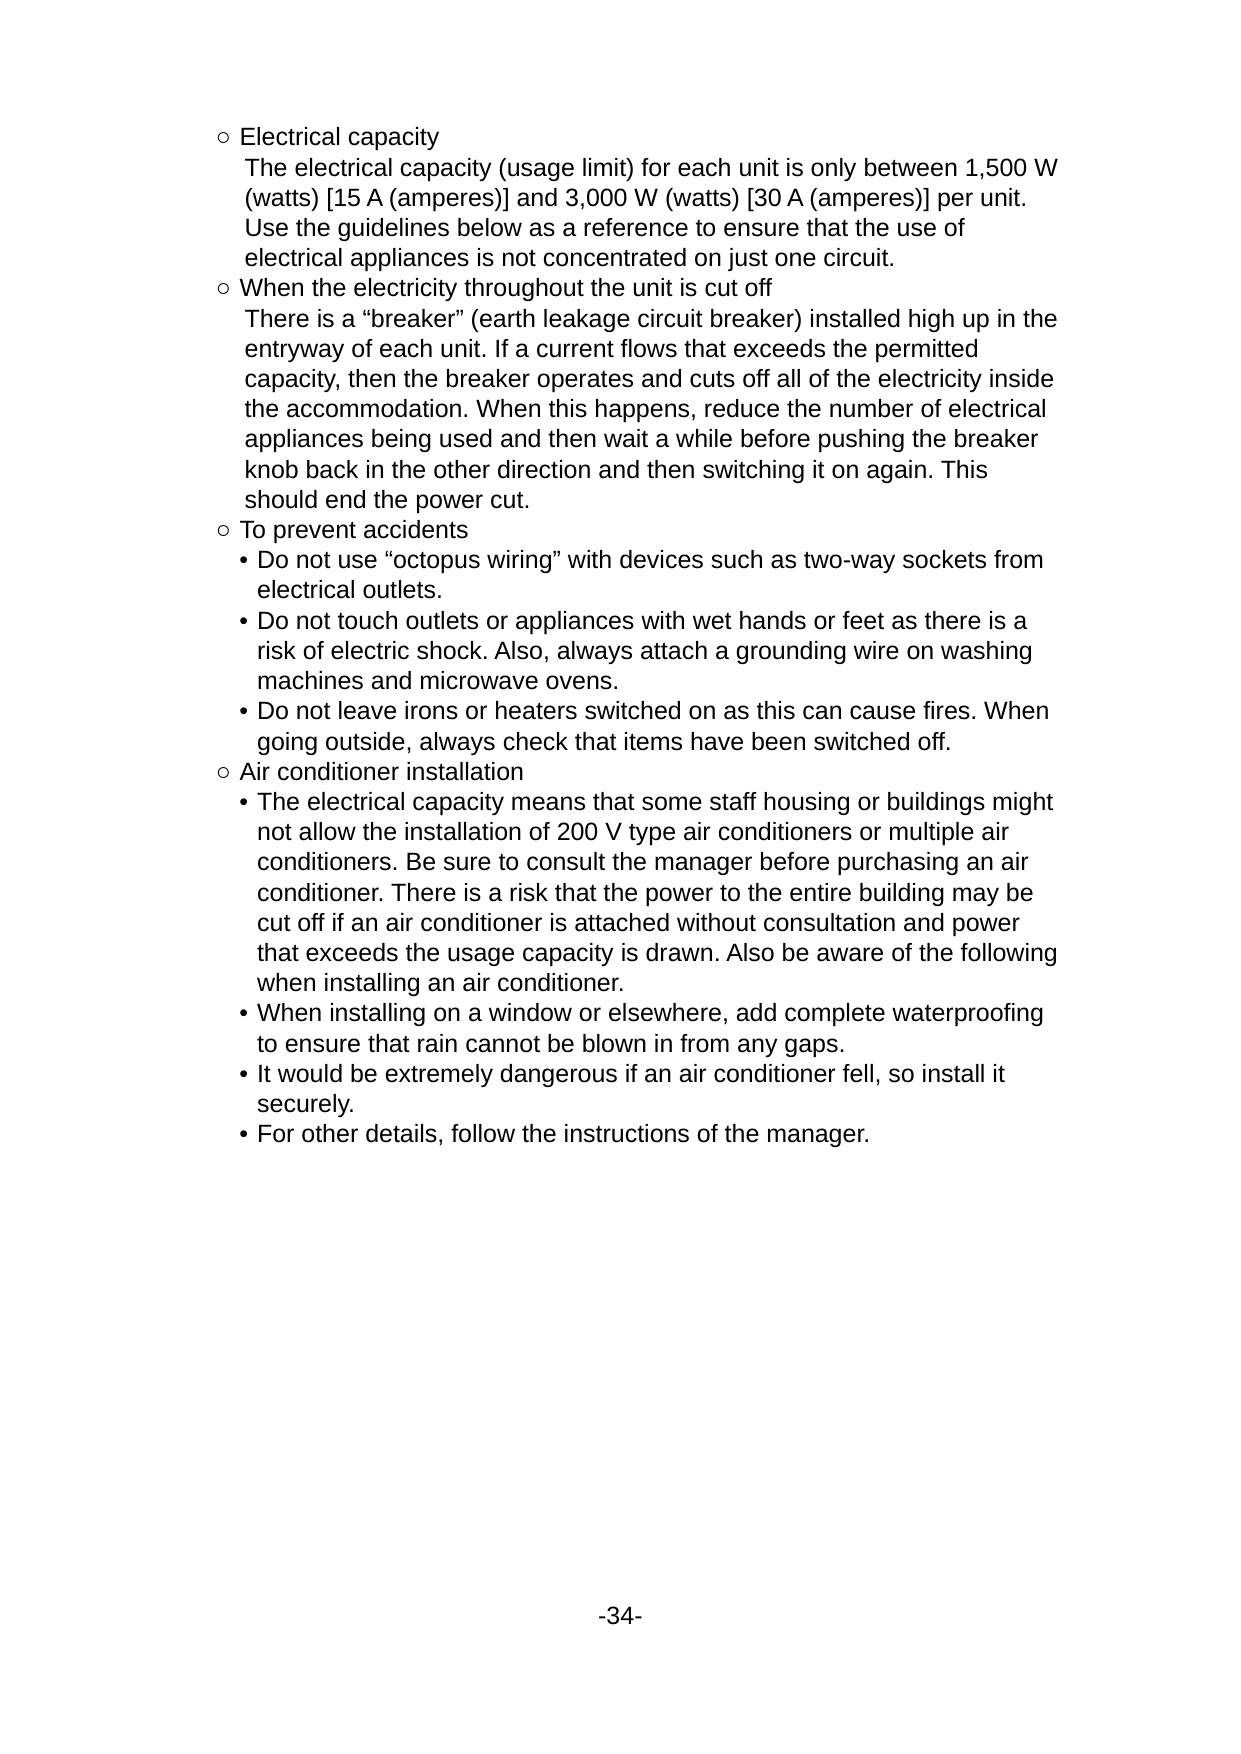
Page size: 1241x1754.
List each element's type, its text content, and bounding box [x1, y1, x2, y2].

text • Do not use “octopus wiring” with devices such as two-way sockets from electrical outlets. [239, 544, 1063, 604]
text The electrical capacity (usage limit) for each unit is only between 1,500 W (watts) [15 A (amperes)] and 3,000 W (watts) [30 A (amperes)] per unit. Use the guidelines below as a reference to ensure that the use of electrical appliances is not concentrated on just one circuit. [244, 151, 1063, 272]
text • For other details, follow the instructions of the manager. [239, 1118, 1063, 1148]
text • When installing on a window or elsewhere, add complete waterproofing to ensure that rain cannot be blown in from any gaps. [239, 997, 1063, 1057]
text • The electrical capacity means that some staff housing or buildings might not allow the installation of 200 V type air conditioners or multiple air conditioners. Be sure to consult the manager before purchasing an air conditioner. There is a risk that the power to the entire building may be cut off if an air conditioner is attached without consultation and power that exceeds the usage capacity is drawn. Also be aware of the following when installing an air conditioner. [239, 786, 1063, 997]
text • Do not touch outlets or appliances with wet hands or feet as there is a risk of electric shock. Also, always attach a grounding wire on washing machines and microwave ovens. [239, 604, 1063, 695]
text ○ Electrical capacity [216, 121, 1063, 151]
text ○ To prevent accidents [216, 514, 1063, 544]
text ○ When the electricity throughout the unit is cut off [216, 272, 1063, 302]
text • It would be extremely dangerous if an air conditioner fell, so install it securely. [239, 1057, 1063, 1118]
text • Do not leave irons or heaters switched on as this can cause fires. When going outside, always check that items have been switched off. [239, 695, 1063, 755]
text ○ Air conditioner installation [216, 755, 1063, 786]
text There is a “breaker” (earth leakage circuit breaker) installed high up in the entryway of each unit. If a current flows that exceeds the permitted capacity, then the breaker operates and cuts off all of the electricity inside the accommodation. When this happens, reduce the number of electrical appliances being used and then wait a while before pushing the breaker knob back in the other direction and then switching it on again. This should end the power cut. [244, 302, 1063, 514]
